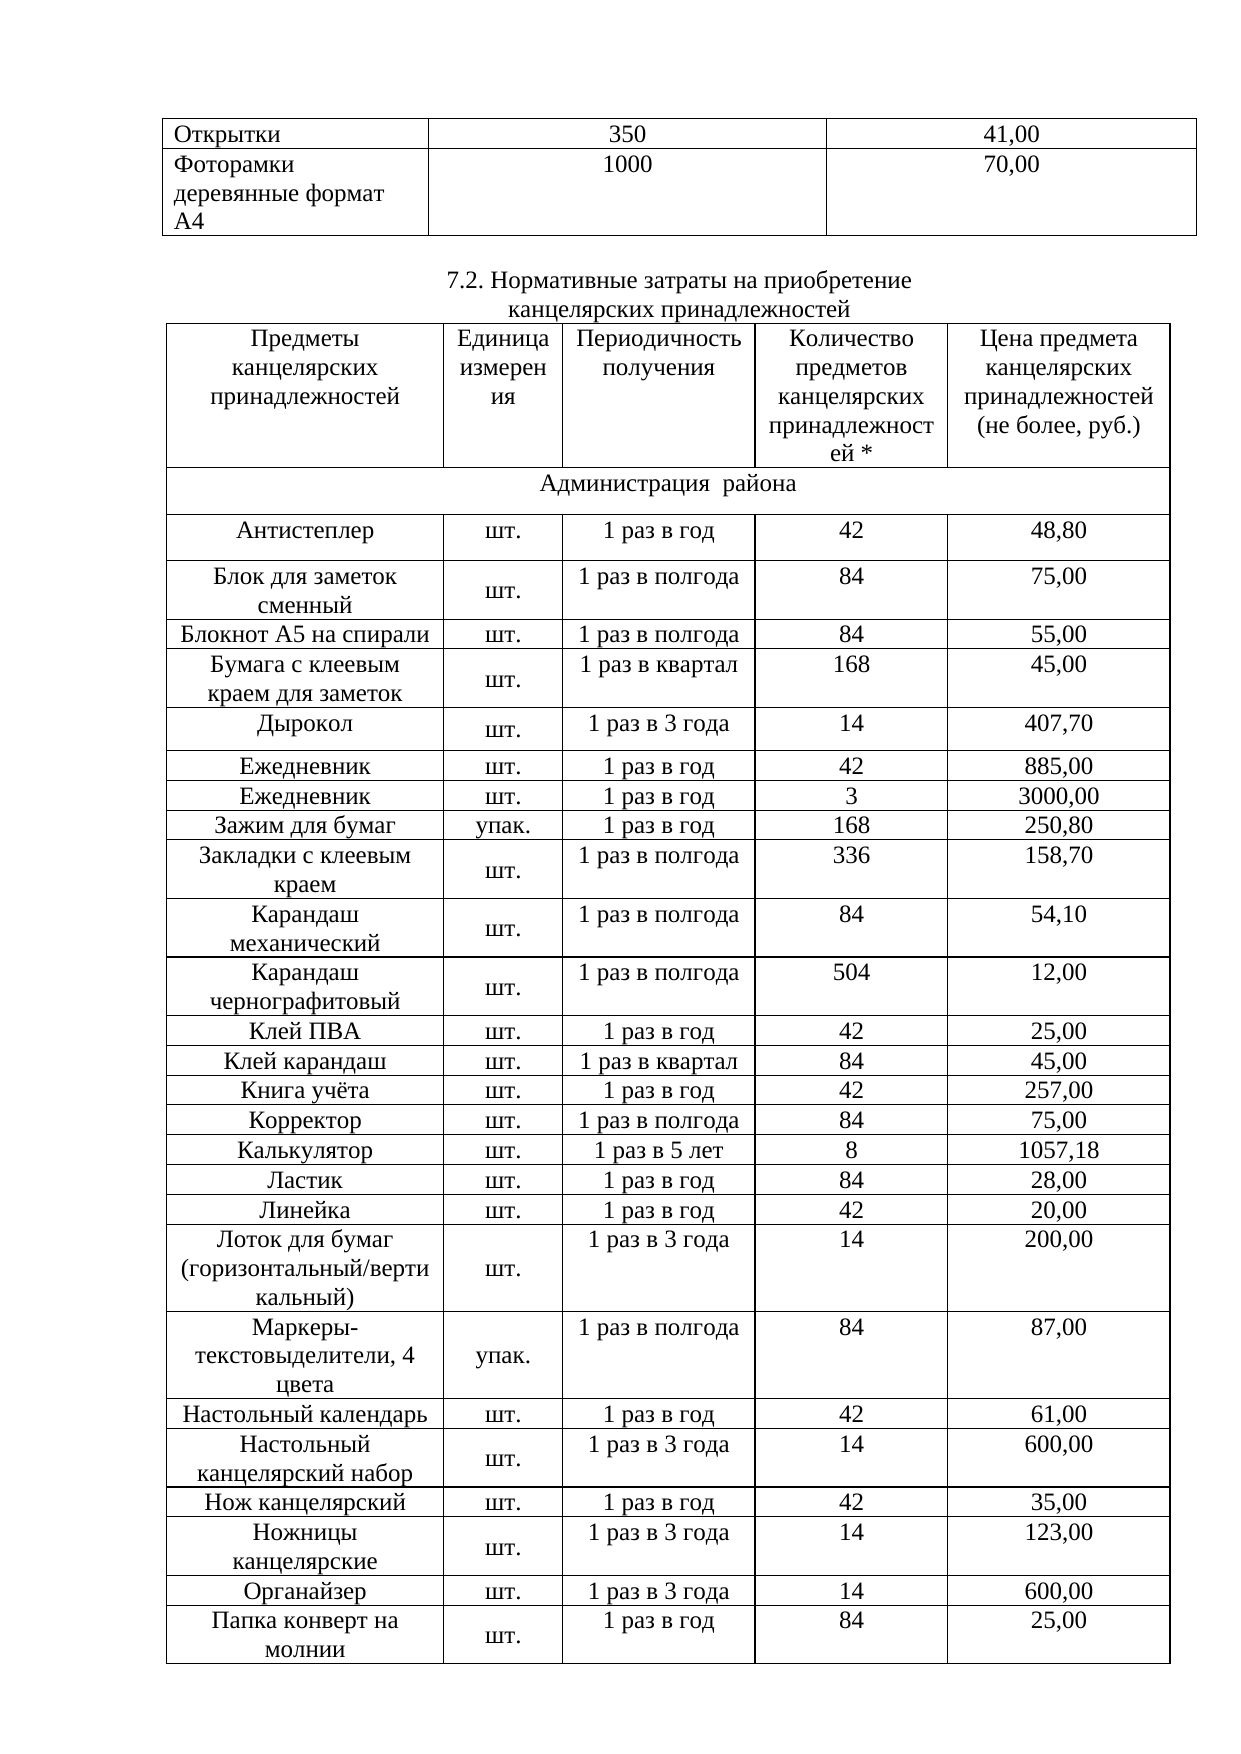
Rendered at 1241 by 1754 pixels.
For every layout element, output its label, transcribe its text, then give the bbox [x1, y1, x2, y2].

table_cell 1 раз в 3 года [563, 1429, 754, 1486]
table_cell 14 [756, 708, 947, 750]
table_cell 25,00 [948, 1606, 1169, 1663]
table_cell шт. [444, 1399, 562, 1428]
table_cell Карандаш механический [167, 899, 443, 956]
table_cell 1 раз в год [563, 751, 754, 780]
table_cell 1 раз в год [563, 1076, 754, 1104]
table_cell 42 [756, 1488, 947, 1516]
table_cell 3000,00 [948, 781, 1169, 809]
table_cell 84 [756, 1312, 947, 1398]
table_cell 1 раз в 5 лет [563, 1135, 754, 1164]
table_cell шт. [444, 1488, 562, 1516]
table_cell 84 [756, 620, 947, 648]
table_cell 123,00 [948, 1517, 1169, 1575]
table_cell шт. [444, 1517, 562, 1575]
table_cell упак. [444, 811, 562, 839]
table_cell 200,00 [948, 1225, 1169, 1311]
table_cell шт. [444, 1576, 562, 1604]
table_cell Дырокол [167, 708, 443, 750]
table_cell Антистеплер [167, 515, 443, 560]
table_cell 1 раз в 3 года [563, 1517, 754, 1575]
table_cell 1 раз в год [563, 1606, 754, 1663]
table_cell 1 раз в полгода [563, 1312, 754, 1398]
table_cell шт. [444, 649, 562, 707]
table_header Цена предмета канцелярских принадлежностей (не более, руб.) [948, 324, 1169, 467]
table_cell шт. [444, 1076, 562, 1104]
table_cell 25,00 [948, 1016, 1169, 1045]
table_cell Настольный канцелярский набор [167, 1429, 443, 1486]
table_cell 14 [756, 1225, 947, 1311]
table_cell 14 [756, 1576, 947, 1604]
table_cell 1 раз в год [563, 1016, 754, 1045]
table_cell шт. [444, 1195, 562, 1223]
table_cell 35,00 [948, 1488, 1169, 1516]
table_cell 84 [756, 1046, 947, 1074]
table_cell шт. [444, 1165, 562, 1194]
table_cell шт. [444, 1429, 562, 1486]
table_cell 42 [756, 1076, 947, 1104]
table_cell шт. [444, 899, 562, 956]
table_cell 14 [756, 1517, 947, 1575]
table_cell 1 раз в полгода [563, 899, 754, 956]
table_cell 42 [756, 1399, 947, 1428]
table_cell Открытки [163, 119, 428, 148]
table_cell 12,00 [948, 958, 1169, 1015]
table_cell 42 [756, 515, 947, 560]
table_cell упак. [444, 1312, 562, 1398]
table_cell шт. [444, 620, 562, 648]
table_cell Клей карандаш [167, 1046, 443, 1074]
table_cell 87,00 [948, 1312, 1169, 1398]
table_cell шт. [444, 840, 562, 898]
table_cell 8 [756, 1135, 947, 1164]
table_cell Корректор [167, 1105, 443, 1134]
table_cell 168 [756, 811, 947, 839]
table_cell Бумага с клеевым краем для заметок [167, 649, 443, 707]
table_cell 350 [429, 119, 826, 148]
table_cell Нож канцелярский [167, 1488, 443, 1516]
table_cell 28,00 [948, 1165, 1169, 1194]
table_cell 41,00 [827, 119, 1196, 148]
table_cell 1 раз в год [563, 1195, 754, 1223]
table_cell Фоторамки деревянные формат А4 [163, 149, 428, 235]
table_header Периодичность получения [563, 324, 754, 467]
table_cell Органайзер [167, 1576, 443, 1604]
table_cell Линейка [167, 1195, 443, 1223]
table_cell 3 [756, 781, 947, 809]
table_cell 84 [756, 1105, 947, 1134]
table_cell шт. [444, 708, 562, 750]
table_cell 42 [756, 1016, 947, 1045]
table_cell 1 раз в квартал [563, 1046, 754, 1074]
table_cell Ножницы канцелярские [167, 1517, 443, 1575]
table_cell 84 [756, 899, 947, 956]
table_cell 257,00 [948, 1076, 1169, 1104]
table_cell Администрация района [167, 468, 1169, 514]
table_cell Настольный календарь [167, 1399, 443, 1428]
table_cell 158,70 [948, 840, 1169, 898]
table_cell 61,00 [948, 1399, 1169, 1428]
table_cell 1 раз в полгода [563, 840, 754, 898]
table_cell 250,80 [948, 811, 1169, 839]
table_cell 84 [756, 1606, 947, 1663]
table_cell 1057,18 [948, 1135, 1169, 1164]
table_cell 70,00 [827, 149, 1196, 235]
table_cell 45,00 [948, 1046, 1169, 1074]
table_cell 1 раз в полгода [563, 1105, 754, 1134]
table_cell 42 [756, 751, 947, 780]
table_cell 885,00 [948, 751, 1169, 780]
table_cell 54,10 [948, 899, 1169, 956]
table_cell шт. [444, 515, 562, 560]
table_cell 504 [756, 958, 947, 1015]
table_cell 1 раз в 3 года [563, 1225, 754, 1311]
table_cell шт. [444, 1225, 562, 1311]
table_cell 1 раз в квартал [563, 649, 754, 707]
table_cell 1 раз в полгода [563, 958, 754, 1015]
table_cell шт. [444, 781, 562, 809]
table_cell Маркеры-текстовыделители, 4 цвета [167, 1312, 443, 1398]
table_cell Книга учёта [167, 1076, 443, 1104]
table_cell шт. [444, 1105, 562, 1134]
table_cell 600,00 [948, 1576, 1169, 1604]
table_cell Блокнот А5 на спирали [167, 620, 443, 648]
table_cell 14 [756, 1429, 947, 1486]
table_cell 45,00 [948, 649, 1169, 707]
table_cell 75,00 [948, 1105, 1169, 1134]
table_cell шт. [444, 561, 562, 618]
table_cell 84 [756, 1165, 947, 1194]
table_cell 1 раз в год [563, 1399, 754, 1428]
table_header Количество предметов канцелярских принадлежностей * [756, 324, 947, 467]
table_cell 20,00 [948, 1195, 1169, 1223]
table_cell Ежедневник [167, 781, 443, 809]
table_cell Закладки с клеевым краем [167, 840, 443, 898]
table_cell шт. [444, 1135, 562, 1164]
table_cell шт. [444, 751, 562, 780]
table_cell 1 раз в 3 года [563, 1576, 754, 1604]
table_cell Клей ПВА [167, 1016, 443, 1045]
table_cell 1 раз в год [563, 811, 754, 839]
table_cell Блок для заметок сменный [167, 561, 443, 618]
text 7.2. Нормативные затраты на приобретение [177, 265, 1181, 294]
table_cell Папка конверт на молнии [167, 1606, 443, 1663]
text канцелярских принадлежностей [177, 294, 1181, 322]
table_cell 1 раз в год [563, 781, 754, 809]
table_cell 407,70 [948, 708, 1169, 750]
table_cell Ластик [167, 1165, 443, 1194]
table_cell 1000 [429, 149, 826, 235]
table_cell 84 [756, 561, 947, 618]
table_cell 1 раз в полгода [563, 561, 754, 618]
table_cell Карандаш чернографитовый [167, 958, 443, 1015]
table_cell 1 раз в полгода [563, 620, 754, 648]
table_cell шт. [444, 1046, 562, 1074]
table_cell 75,00 [948, 561, 1169, 618]
table_cell шт. [444, 1016, 562, 1045]
table_cell 1 раз в год [563, 1165, 754, 1194]
table_cell 1 раз в год [563, 1488, 754, 1516]
table_cell шт. [444, 1606, 562, 1663]
table_cell 42 [756, 1195, 947, 1223]
table_cell 600,00 [948, 1429, 1169, 1486]
table_cell 336 [756, 840, 947, 898]
table_cell Зажим для бумаг [167, 811, 443, 839]
table_cell шт. [444, 958, 562, 1015]
table_cell 55,00 [948, 620, 1169, 648]
table_cell Ежедневник [167, 751, 443, 780]
table_header Единица измерения [444, 324, 562, 467]
table_cell 1 раз в год [563, 515, 754, 560]
table_cell 168 [756, 649, 947, 707]
table_cell 48,80 [948, 515, 1169, 560]
table_header Предметы канцелярских принадлежностей [167, 324, 443, 467]
table_cell Лоток для бумаг (горизонтальный/вертикальный) [167, 1225, 443, 1311]
table_cell Калькулятор [167, 1135, 443, 1164]
table_cell 1 раз в 3 года [563, 708, 754, 750]
